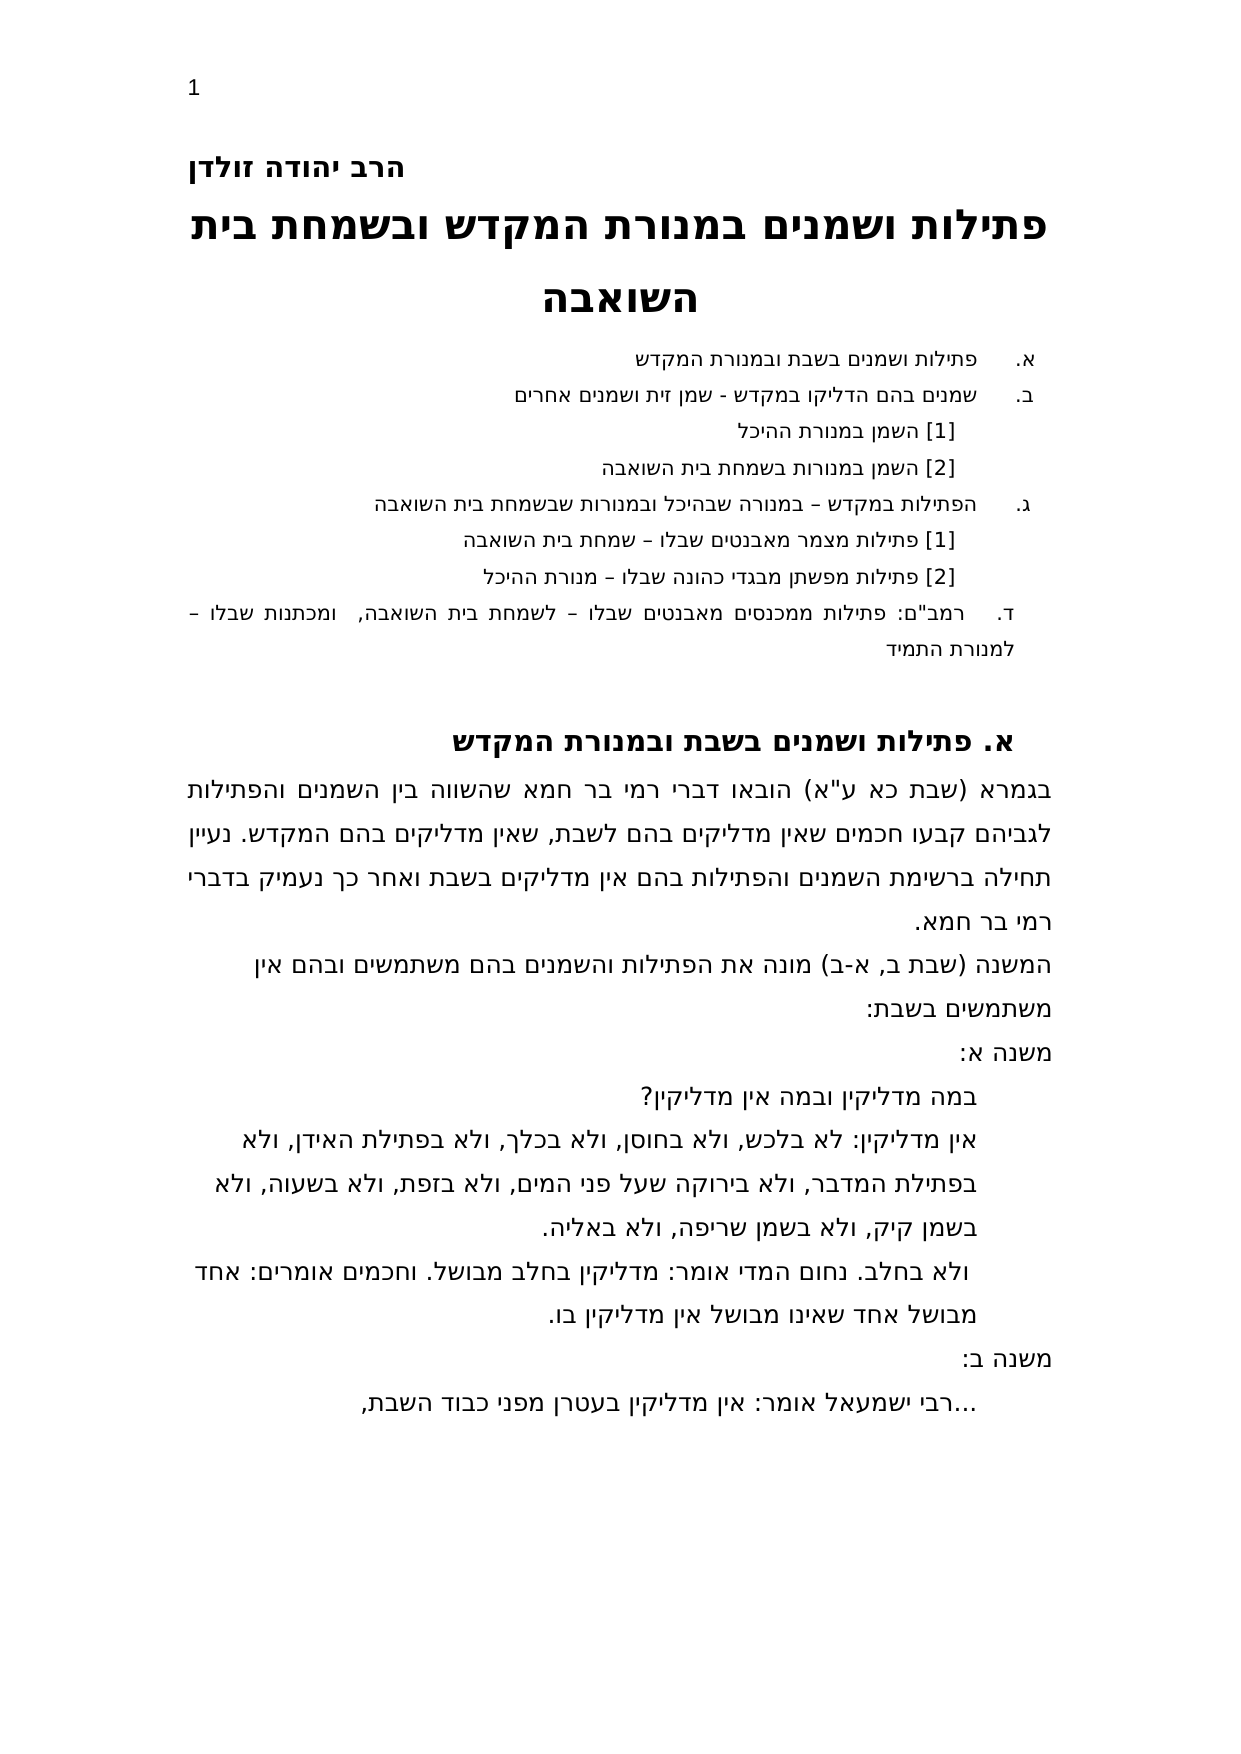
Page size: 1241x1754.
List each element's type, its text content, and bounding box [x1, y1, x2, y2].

text בגמרא (שבת כא ע"א) הובאו דברי רמי בר חמא שהשווה בין השמנים והפתילות לגביהם קבעו חכמים שאין מדליקים בהם לשבת, שאין מדליקים בהם המקדש. נעיין תחילה ברשימת השמנים והפתילות בהם אין מדליקים בשבת ואחר כך נעמיק בדברי רמי בר חמא. [187, 776, 1053, 936]
text א. פתילות ושמנים בשבת ובמנורת המקדש [187, 725, 1015, 759]
list הפתילות במקדש – במנורה שבהיכל ובמנורות שבשמחת בית השואבה [187, 492, 1015, 516]
text [1] השמן במנורת ההיכל [187, 419, 978, 443]
text הרב יהודה זולדן [187, 150, 1053, 184]
text במה מדליקין ובמה אין מדליקין? [187, 1082, 978, 1111]
text משנה ב: [187, 1344, 1053, 1374]
list [1] פתילות מצמר מאבנטים שבלו – שמחת בית השואבה [187, 528, 978, 553]
text [2] פתילות מפשתן מבגדי כהונה שבלו – מנורת ההיכל [187, 565, 978, 589]
text אין מדליקין: לא בלכש, ולא בחוסן, ולא בכלך, ולא בפתילת האידן, ולא בפתילת המדבר, ולא בירוקה שעל פני המים, ולא בזפת, ולא בשעוה, ולא בשמן קיק, ולא בשמן שריפה, ולא באליה. [187, 1126, 978, 1242]
text פתילות ושמנים במנורת המקדש ובשמחת בית השואבה [187, 201, 1053, 322]
list שמנים בהם הדליקו במקדש - שמן זית ושמנים אחרים [187, 383, 1015, 407]
text [2] השמן במנורות בשמחת בית השואבה [187, 456, 978, 480]
text ולא בחלב. נחום המדי אומר: מדליקין בחלב מבושל. וחכמים אומרים: אחד מבושל אחד שאינו מבושל אין מדליקין בו. [187, 1257, 978, 1330]
text משנה א: [187, 1038, 1053, 1067]
text ...רבי ישמעאל אומר: אין מדליקין בעטרן מפני כבוד השבת, [187, 1388, 978, 1417]
list פתילות ושמנים בשבת ובמנורת המקדש [187, 347, 1015, 371]
text ד. רמב"ם: פתילות ממכנסים מאבנטים שבלו – לשמחת בית השואבה, ומכתנות שבלו – למנורת התמיד [187, 601, 1015, 662]
text המשנה (שבת ב, א-ב) מונה את הפתילות והשמנים בהם משתמשים ובהם אין משתמשים בשבת: [187, 951, 1053, 1024]
